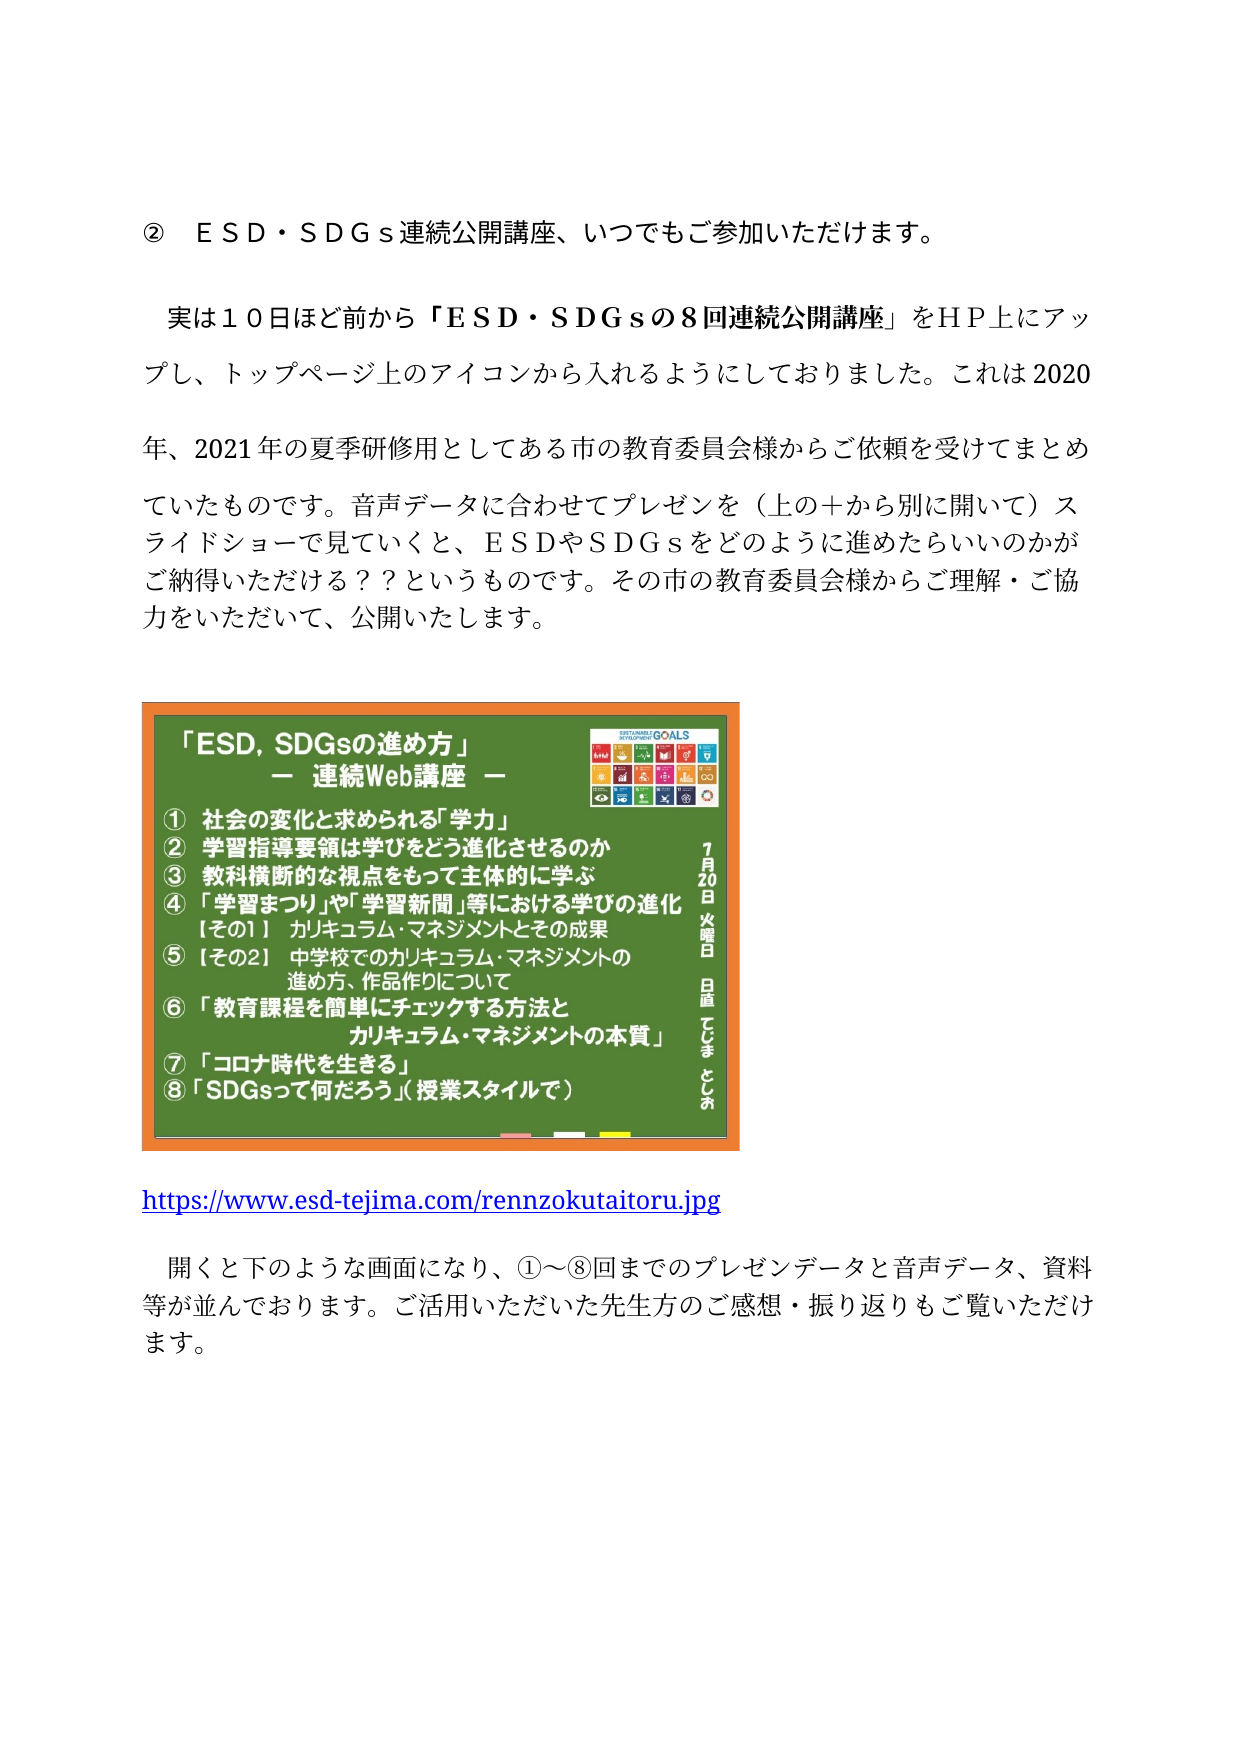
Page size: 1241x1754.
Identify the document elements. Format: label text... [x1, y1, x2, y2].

text https://www.esd-tejima.com/rennzokutaitoru.jpg [142, 1181, 1098, 1219]
text 実は１０日ほど前から「ＥＳＤ・ＳＤＧｓの８回連続公開講座」をＨＰ上にアップし、トップページ上のアイコンから入れるようにしておりました。これは2020年、2021年の夏季研修用としてある市の教育委員会様からご依頼を受けてまとめていたものです。音声データに合わせてプレゼンを（上の＋から別に開いて）スライドショーで見ていくと、ＥＳＤやＳＤＧｓをどのように進めたらいいのかがご納得いただける？？というものです。その市の教育委員会様からご理解・ご協力をいただいて、公開いたします。 [142, 298, 1098, 635]
picture [141, 702, 740, 1151]
text ② ＥＳＤ・ＳＤＧｓ連続公開講座、いつでもご参加いただけます。 [142, 194, 1098, 269]
text 開くと下のような画面になり、①～⑧回までのプレゼンデータと音声データ、資料等が並んでおります。ご活用いただいた先生方のご感想・振り返りもご覧いただけます。 [142, 1248, 1098, 1360]
